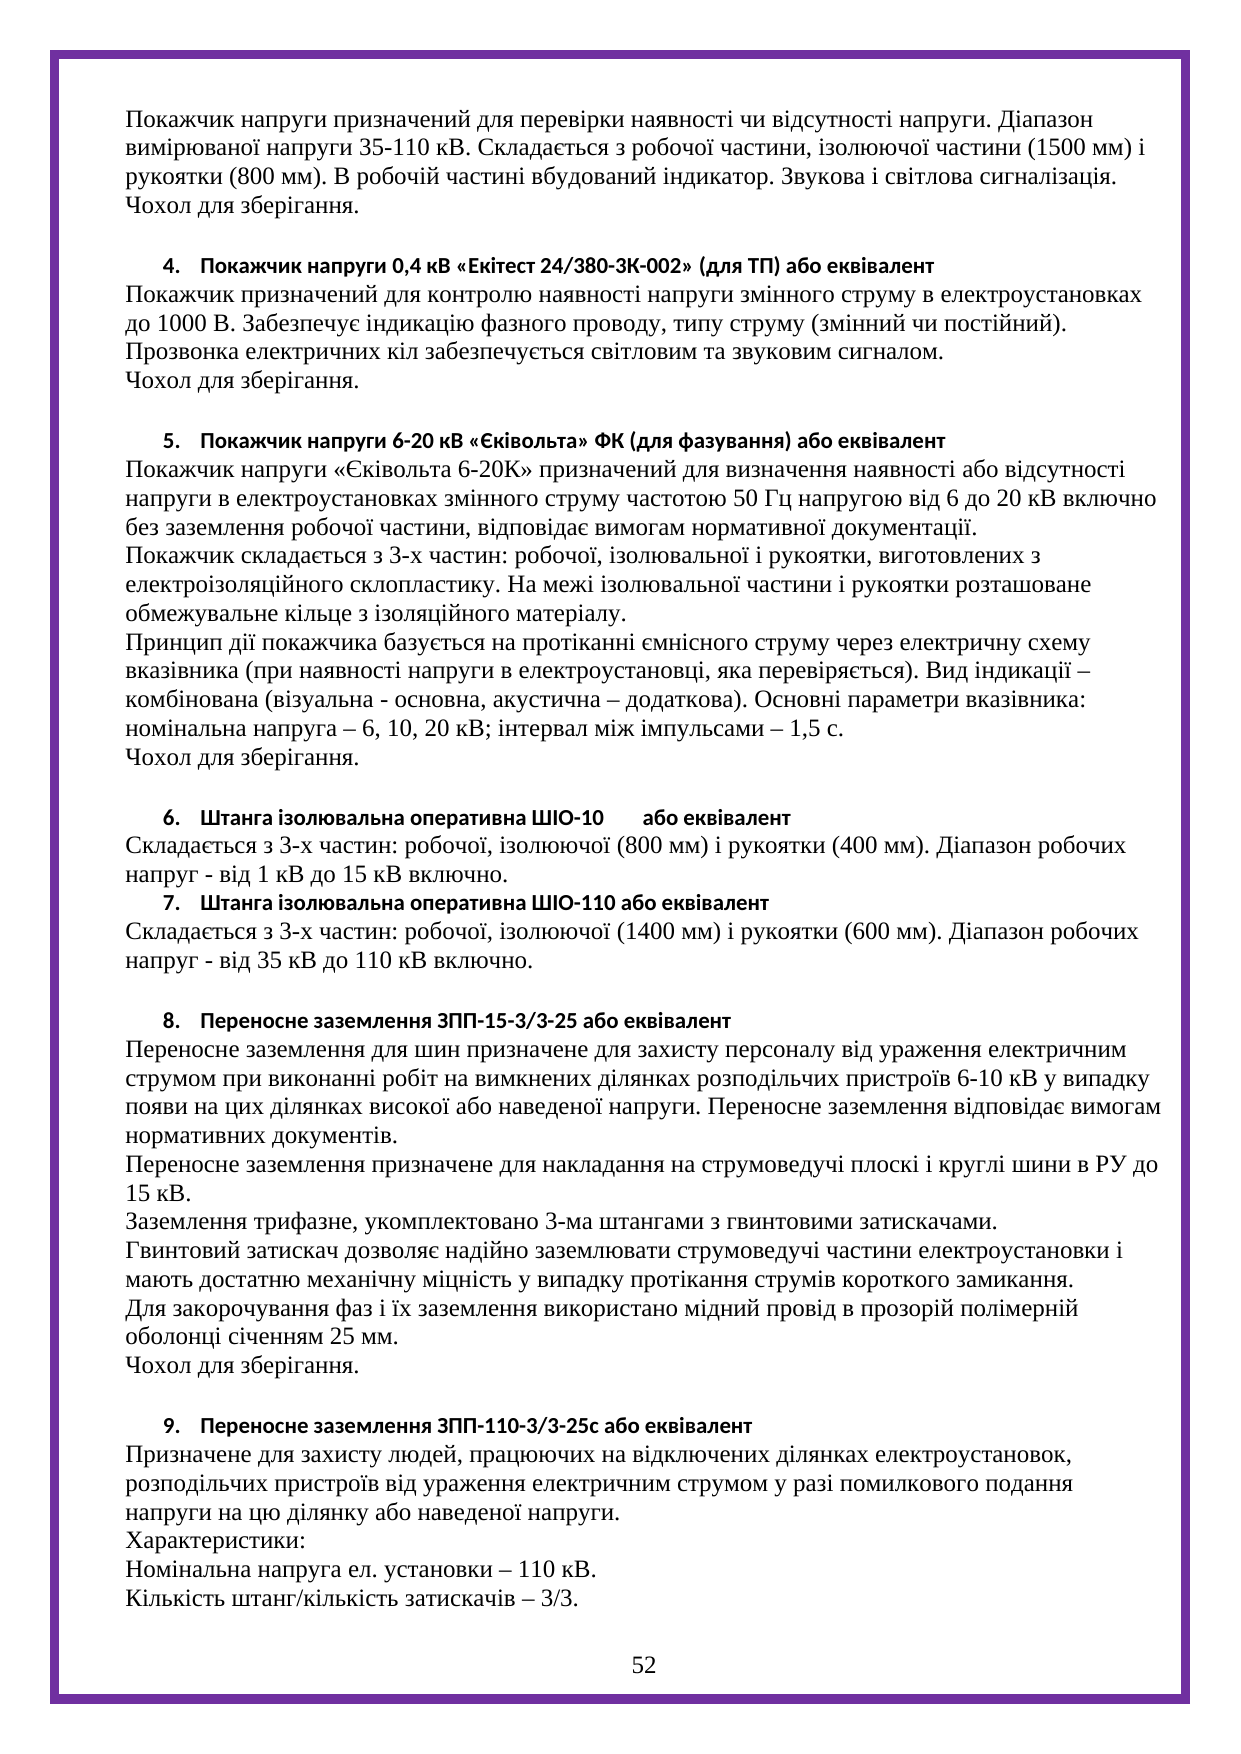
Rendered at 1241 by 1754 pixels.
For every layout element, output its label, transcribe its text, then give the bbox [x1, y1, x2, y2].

list Штанга ізолювальна оперативна ШІО-10 або еквівалент [163, 803, 1162, 831]
text Покажчик напруги призначений для перевірки наявності чи відсутності напруги. Діапазон вимірюваної напруги 35-110 кВ. Складається з робочої частини, ізолюючої частини (1500 мм) і рукоятки (800 мм). В робочій частині вбудований індикатор. Звукова і світлова сигналізація. [125, 104, 1162, 190]
text Принцип дії покажчика базується на протіканні ємнісного струму через електричну схему вказівника (при наявності напруги в електроустановці, яка перевіряється). Вид індикації – комбінована (візуальна - основна, акустична – додаткова). Основні параметри вказівника: номінальна напруга – 6, 10, 20 кВ; інтервал між імпульсами – 1,5 с. [125, 627, 1162, 742]
text Кількість штанг/кількість затискачів – 3/3. [125, 1583, 1162, 1612]
text Призначене для захисту людей, працюючих на відключених ділянках електроустановок, розподільчих пристроїв від ураження електричним струмом у разі помилкового подання напруги на цю ділянку або наведеної напруги. [125, 1439, 1162, 1525]
text Заземлення трифазне, укомплектовано 3-ма штангами з гвинтовими затискачами. [125, 1206, 1162, 1235]
list Покажчик напруги 0,4 кВ «Екітест 24/380-3К-002» (для ТП) або еквівалент [163, 251, 1162, 279]
text Складається з 3-х частин: робочої, ізолюючої (800 мм) і рукоятки (400 мм). Діапазон робочих напруг - від 1 кВ до 15 кВ включно. [125, 831, 1162, 888]
text Характеристики: [125, 1525, 1162, 1554]
text Чохол для зберігання. [125, 742, 1162, 770]
list Штанга ізолювальна оперативна ШІО-110 або еквівалент [163, 888, 1162, 916]
text Для закорочування фаз і їх заземлення використано мідний провід в прозорій полімерній оболонці січенням 25 мм. [125, 1293, 1162, 1350]
text Чохол для зберігання. [125, 1350, 1162, 1379]
text Покажчик складається з 3-х частин: робочої, ізолювальної і рукоятки, виготовлених з електроізоляційного склопластику. На межі ізолювальної частини і рукоятки розташоване обмежувальне кільце з ізоляційного матеріалу. [125, 540, 1162, 627]
list Покажчик напруги 6-20 кВ «Єківольта» ФК (для фазування) або еквівалент [163, 426, 1162, 454]
text Чохол для зберігання. [125, 190, 1162, 219]
text Номінальна напруга ел. установки – 110 кВ. [125, 1554, 1162, 1583]
list Переносне заземлення ЗПП-110-3/3-25с або еквівалент [163, 1411, 1162, 1439]
text Переносне заземлення для шин призначене для захисту персоналу від ураження електричним струмом при виконанні робіт на вимкнених ділянках розподільчих пристроїв 6-10 кВ у випадку появи на цих ділянках високої або наведеної напруги. Переносне заземлення відповідає вимогам нормативних документів. [125, 1034, 1162, 1149]
text Переносне заземлення призначене для накладання на струмоведучі плоскі і круглі шини в РУ до 15 кВ. [125, 1149, 1162, 1206]
text Чохол для зберігання. [125, 365, 1162, 394]
text Покажчик призначений для контролю наявності напруги змінного струму в електроустановках до 1000 В. Забезпечує індикацію фазного проводу, типу струму (змінний чи постійний). Прозвонка електричних кіл забезпечується світловим та звуковим сигналом. [125, 279, 1162, 365]
list Переносне заземлення ЗПП-15-3/3-25 або еквівалент [163, 1006, 1162, 1034]
text Складається з 3-х частин: робочої, ізолюючої (1400 мм) і рукоятки (600 мм). Діапазон робочих напруг - від 35 кВ до 110 кВ включно. [125, 916, 1162, 974]
text Гвинтовий затискач дозволяє надійно заземлювати струмоведучі частини електроустановки і мають достатню механічну міцність у випадку протікання струмів короткого замикання. [125, 1235, 1162, 1293]
